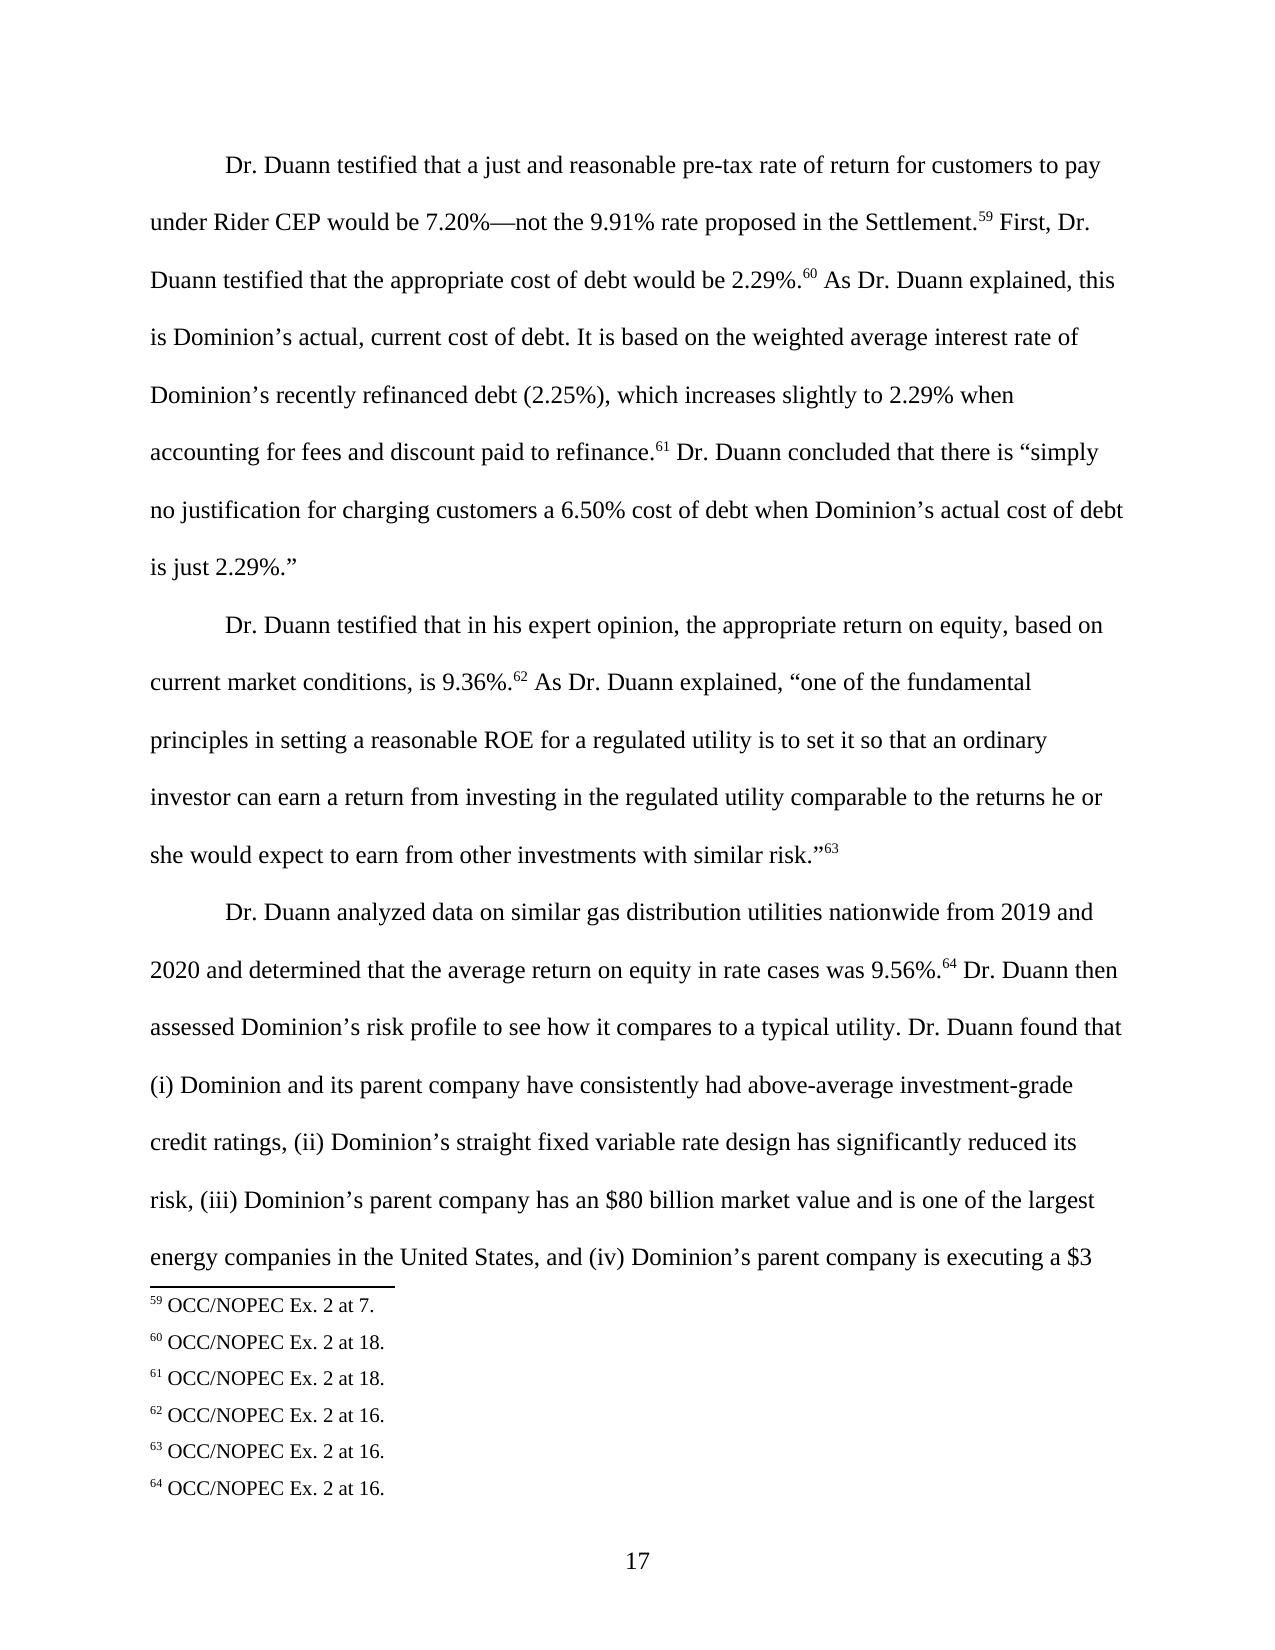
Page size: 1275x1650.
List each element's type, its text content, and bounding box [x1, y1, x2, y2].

text Dr. Duann testified that a just and reasonable pre-tax rate of return for customers to pay under Rider CEP would be 7.20%—not the 9.91% rate proposed in the Settlement. First, Dr. Duann testified that the appropriate cost of debt would be 2.29%. As Dr. Duann explained, this is Dominion’s actual, current cost of debt. It is based on the weighted average interest rate of Dominion’s recently refinanced debt (2.25%), which increases slightly to 2.29% when accounting for fees and discount paid to refinance. Dr. Duann concluded that there is “simply no justification for charging customers a 6.50% cost of debt when Dominion’s actual cost of debt is just 2.29%.” [150, 150, 1125, 581]
text Dr. Duann testified that in his expert opinion, the appropriate return on equity, based on current market conditions, is 9.36%. As Dr. Duann explained, “one of the fundamental principles in setting a reasonable ROE for a regulated utility is to set it so that an ordinary investor can earn a return from investing in the regulated utility comparable to the returns he or she would expect to earn from other investments with similar risk.” [150, 610, 1125, 869]
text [150, 897, 1125, 1271]
